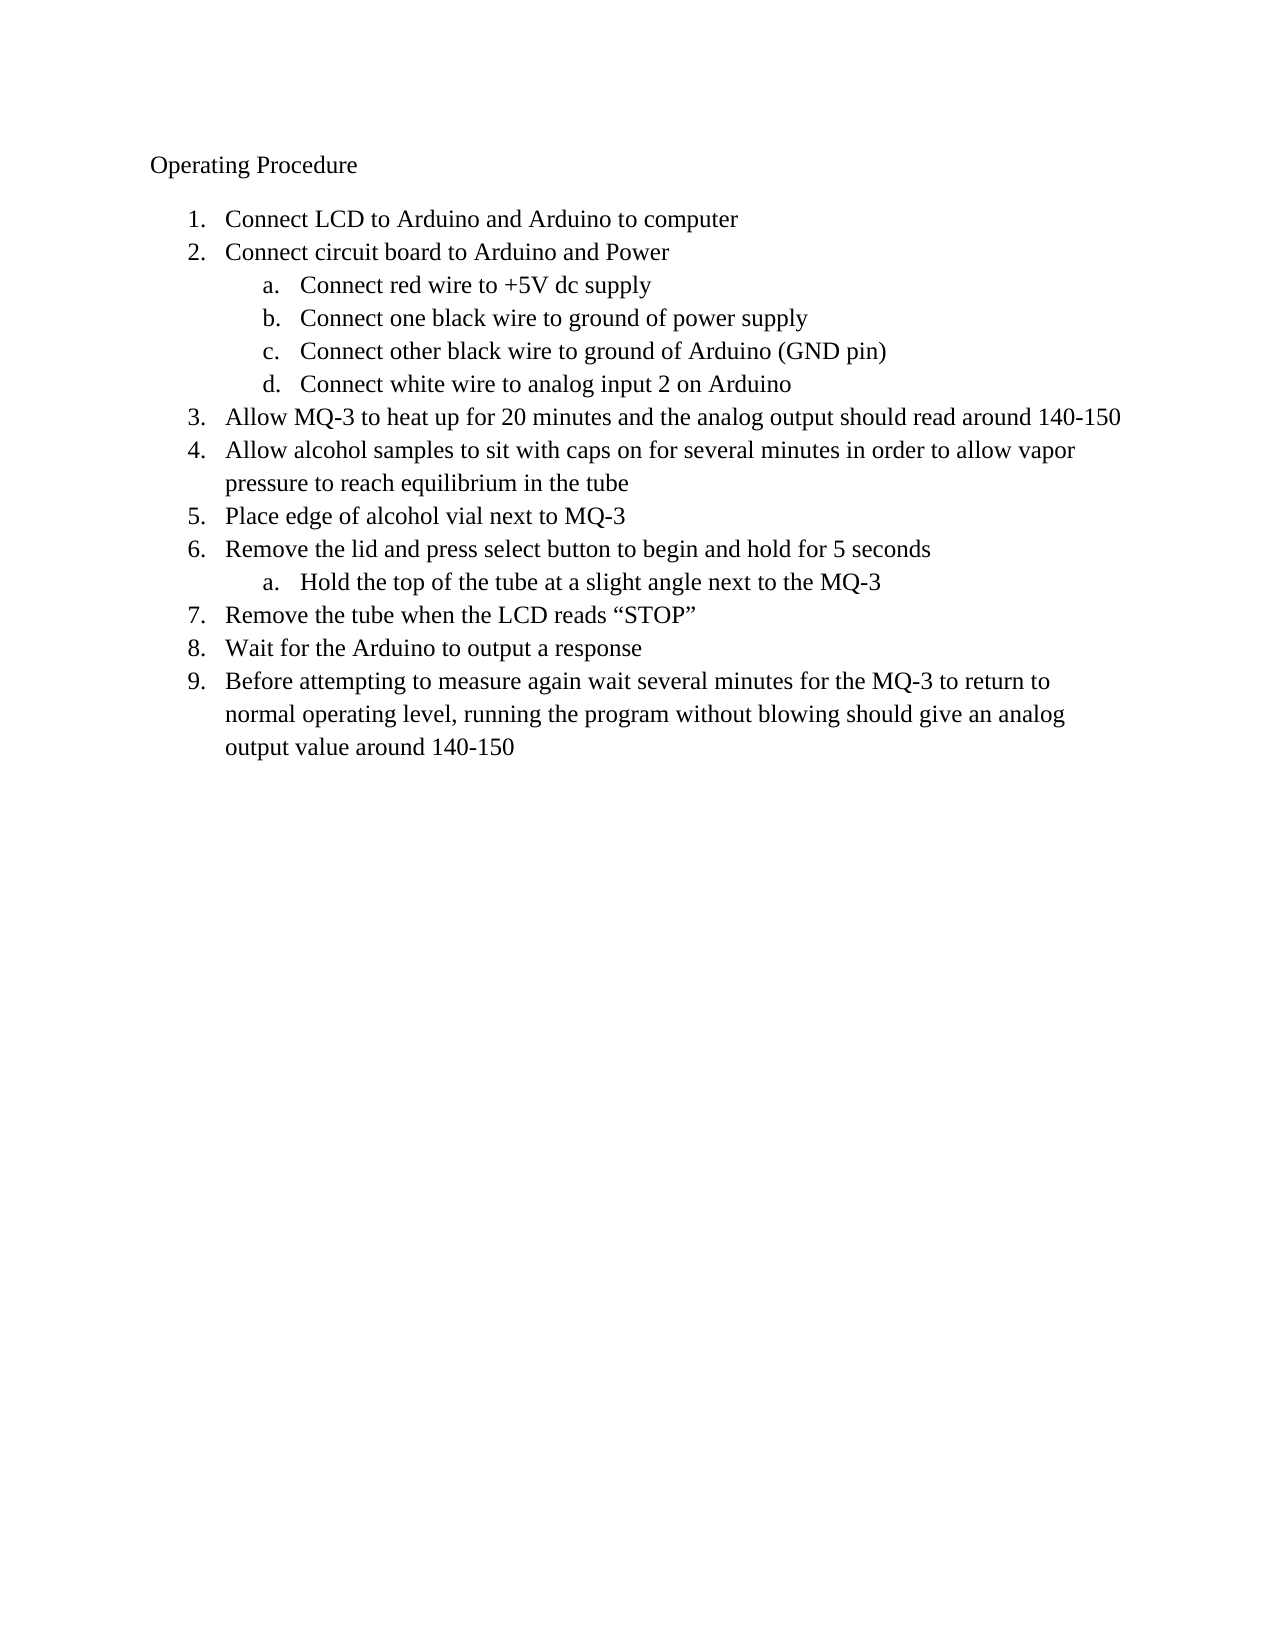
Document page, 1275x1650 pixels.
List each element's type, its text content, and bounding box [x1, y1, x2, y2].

list Connect other black wire to ground of Arduino (GND pin) [262, 336, 1125, 365]
text Operating Procedure [150, 150, 1125, 179]
list Connect red wire to +5V dc supply [262, 270, 1125, 299]
list Remove the tube when the LCD reads “STOP” [187, 600, 1125, 629]
list Connect LCD to Arduino and Arduino to computer [187, 204, 1125, 233]
list Connect circuit board to Arduino and Power [187, 237, 1125, 266]
list Allow MQ-3 to heat up for 20 minutes and the analog output should read around 140-150 [187, 402, 1125, 431]
list Hold the top of the tube at a slight angle next to the MQ-3 [262, 567, 1125, 596]
list Place edge of alcohol vial next to MQ-3 [187, 501, 1125, 530]
list Remove the lid and press select button to begin and hold for 5 seconds [187, 534, 1125, 563]
list Wait for the Arduino to output a response [187, 633, 1125, 662]
list Allow alcohol samples to sit with caps on for several minutes in order to allow vapor pressure to reach equilibrium in the tube [187, 435, 1125, 497]
list Connect one black wire to ground of power supply [262, 303, 1125, 332]
list Connect white wire to analog input 2 on Arduino [262, 369, 1125, 398]
list Before attempting to measure again wait several minutes for the MQ-3 to return to normal operating level, running the program without blowing should give an analog output value around 140-150 [187, 666, 1125, 761]
